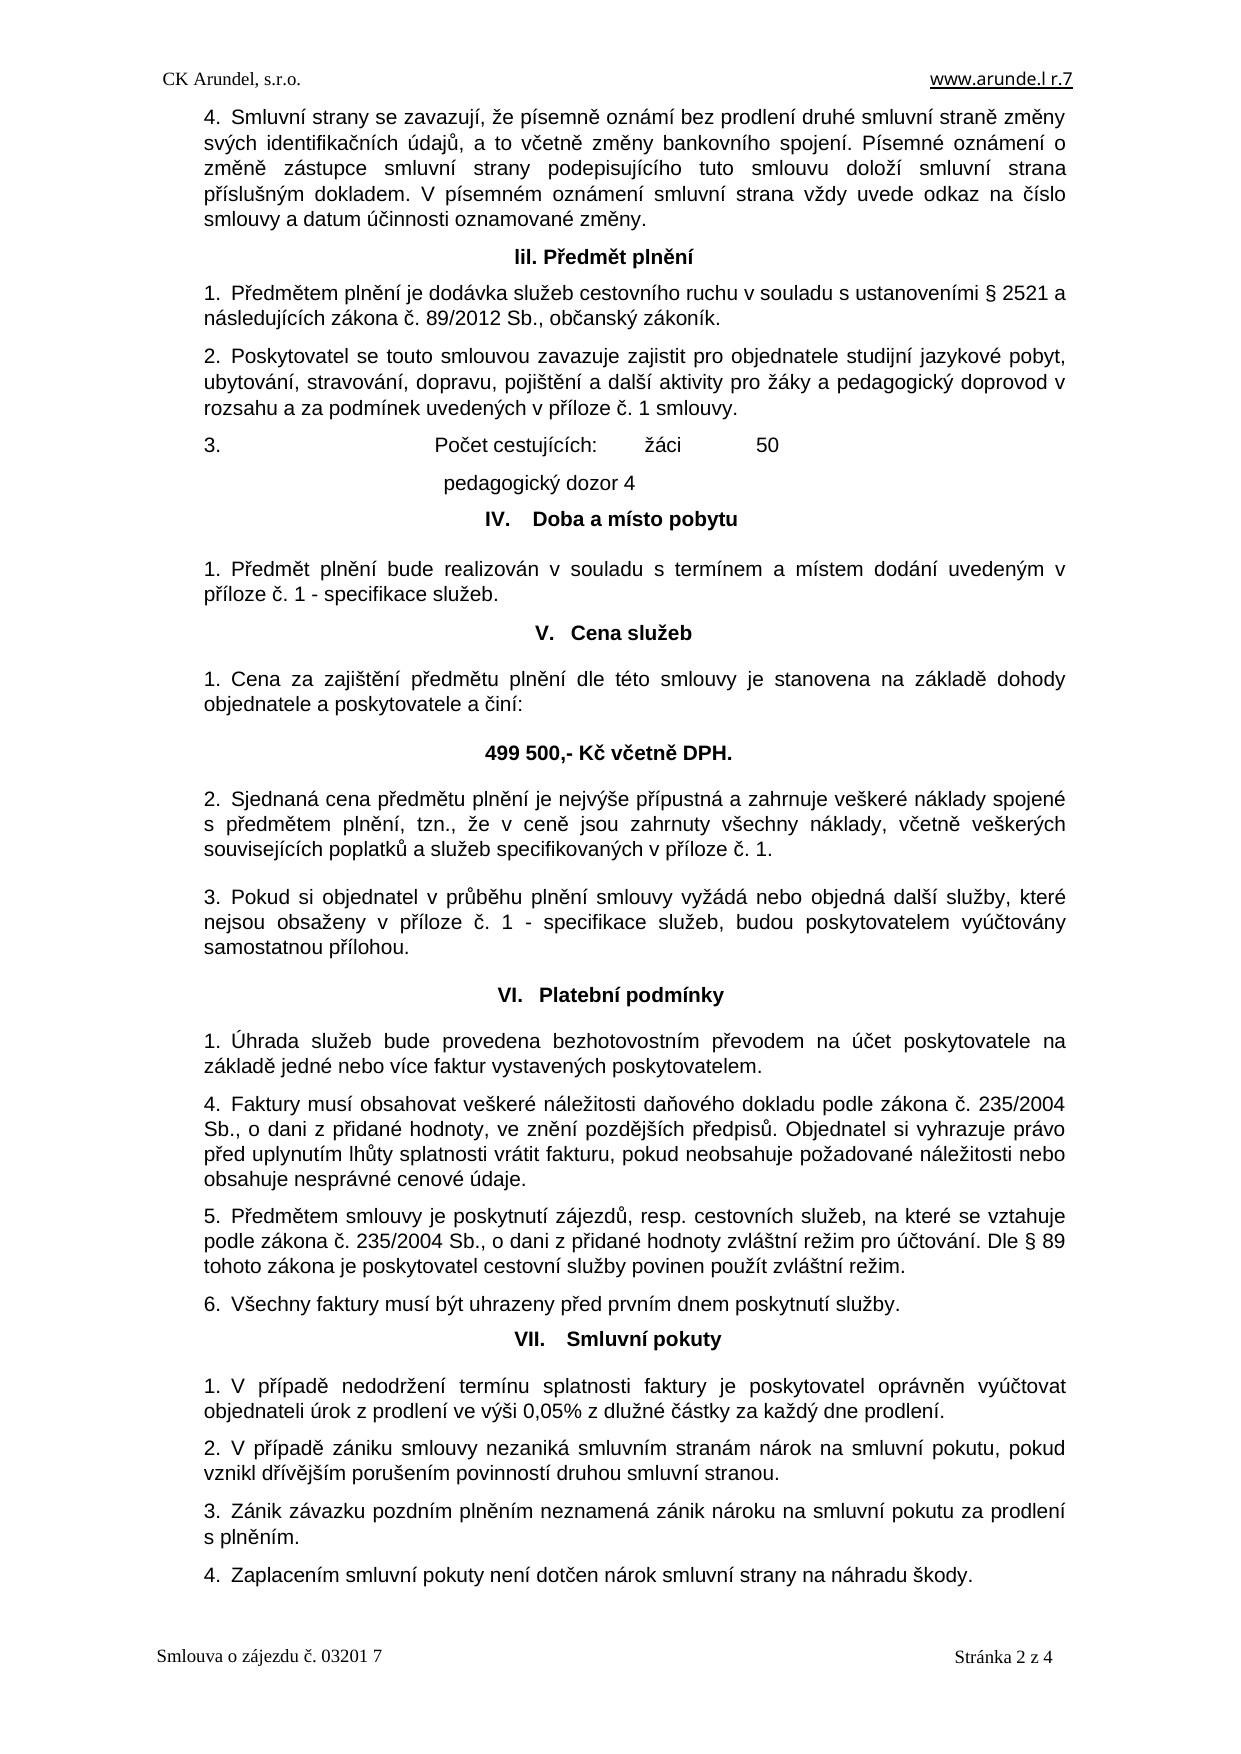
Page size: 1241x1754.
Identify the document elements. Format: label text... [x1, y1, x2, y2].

text Smlouva o zájezdu č. 03201 7 [156, 1648, 382, 1667]
subtitle Smluvní pokuty [514, 1328, 1067, 1351]
list Počet cestujících: žáci 50 [204, 423, 1067, 460]
list Faktury musí obsahovat veškeré náležitosti daňového dokladu podle zákona č. 235/2004 Sb., o dani z přidané hodnoty, ve znění pozdějších předpisů. Objednatel si vyhrazuje právo před uplynutím lhůty splatnosti vrátit fakturu, pokud neobsahuje požadované náležitosti nebo obsahuje nesprávné cenové údaje. [204, 1091, 1067, 1191]
text www.arunde.l r.7 [930, 72, 1073, 87]
list Předmět plnění bude realizován v souladu s termínem a místem dodání uvedeným v příloze č. 1 - specifikace služeb. [204, 556, 1067, 607]
text CK Arundel, s.r.o. [162, 71, 301, 89]
list Pokud si objednatel v průběhu plnění smlouvy vyžádá nebo objedná další služby, které nejsou obsaženy v příloze č. 1 - specifikace služeb, budou poskytovatelem vyúčtovány samostatnou přílohou. [204, 884, 1067, 959]
subtitle lil. Předmět plnění [514, 246, 1067, 269]
list Sjednaná cena předmětu plnění je nejvýše přípustná a zahrnuje veškeré náklady spojené s předmětem plnění, tzn., že v ceně jsou zahrnuty všechny náklady, včetně veškerých souvisejících poplatků a služeb specifikovaných v příloze č. 1. [204, 786, 1067, 861]
list Smluvní strany se zavazují, že písemně oznámí bez prodlení druhé smluvní straně změny svých identifikačních údajů, a to včetně změny bankovního spojení. Písemné oznámení o změně zástupce smluvní strany podepisujícího tuto smlouvu doloží smluvní strana příslušným dokladem. V písemném oznámení smluvní strana vždy uvede odkaz na číslo smlouvy a datum účinnosti oznamované změny. [204, 104, 1067, 232]
list Zánik závazku pozdním plněním neznamená zánik nároku na smluvní pokutu za prodlení s plněním. [204, 1497, 1067, 1549]
text Stránka 2 z 4 [954, 1648, 1053, 1667]
text pedagogický dozor 4 [443, 460, 1067, 497]
subtitle Doba a místo pobytu [485, 497, 1067, 534]
list Zaplacením smluvní pokuty není dotčen nárok smluvní strany na náhradu škody. [204, 1564, 1067, 1587]
subtitle Platební podmínky [497, 983, 1067, 1007]
list Předmětem smlouvy je poskytnutí zájezdů, resp. cestovních služeb, na které se vztahuje podle zákona č. 235/2004 Sb., o dani z přidané hodnoty zvláštní režim pro účtování. Dle § 89 tohoto zákona je poskytovatel cestovní služby povinen použít zvláštní režim. [204, 1203, 1067, 1278]
list Všechny faktury musí být uhrazeny před prvním dnem poskytnutí služby. [204, 1292, 1067, 1316]
subtitle 499 500,- Kč včetně DPH. [485, 741, 1067, 765]
list Cena za zajištění předmětu plnění dle této smlouvy je stanovena na základě dohody objednatele a poskytovatele a činí: [204, 666, 1067, 717]
list V případě nedodržení termínu splatnosti faktury je poskytovatel oprávněn vyúčtovat objednateli úrok z prodlení ve výši 0,05% z dlužné částky za každý dne prodlení. [204, 1373, 1067, 1423]
subtitle Cena služeb [535, 621, 1067, 644]
list Předmětem plnění je dodávka služeb cestovního ruchu v souladu s ustanoveními § 2521 a následujících zákona č. 89/2012 Sb., občanský zákoník. [204, 280, 1067, 331]
list V případě zániku smlouvy nezaniká smluvním stranám nárok na smluvní pokutu, pokud vznikl dřívějším porušením povinností druhou smluvní stranou. [204, 1436, 1067, 1486]
list Poskytovatel se touto smlouvou zavazuje zajistit pro objednatele studijní jazykové pobyt, ubytování, stravování, dopravu, pojištění a další aktivity pro žáky a pedagogický doprovod v rozsahu a za podmínek uvedených v příloze č. 1 smlouvy. [204, 343, 1067, 420]
list Úhrada služeb bude provedena bezhotovostním převodem na účet poskytovatele na základě jedné nebo více faktur vystavených poskytovatelem. [204, 1028, 1067, 1078]
